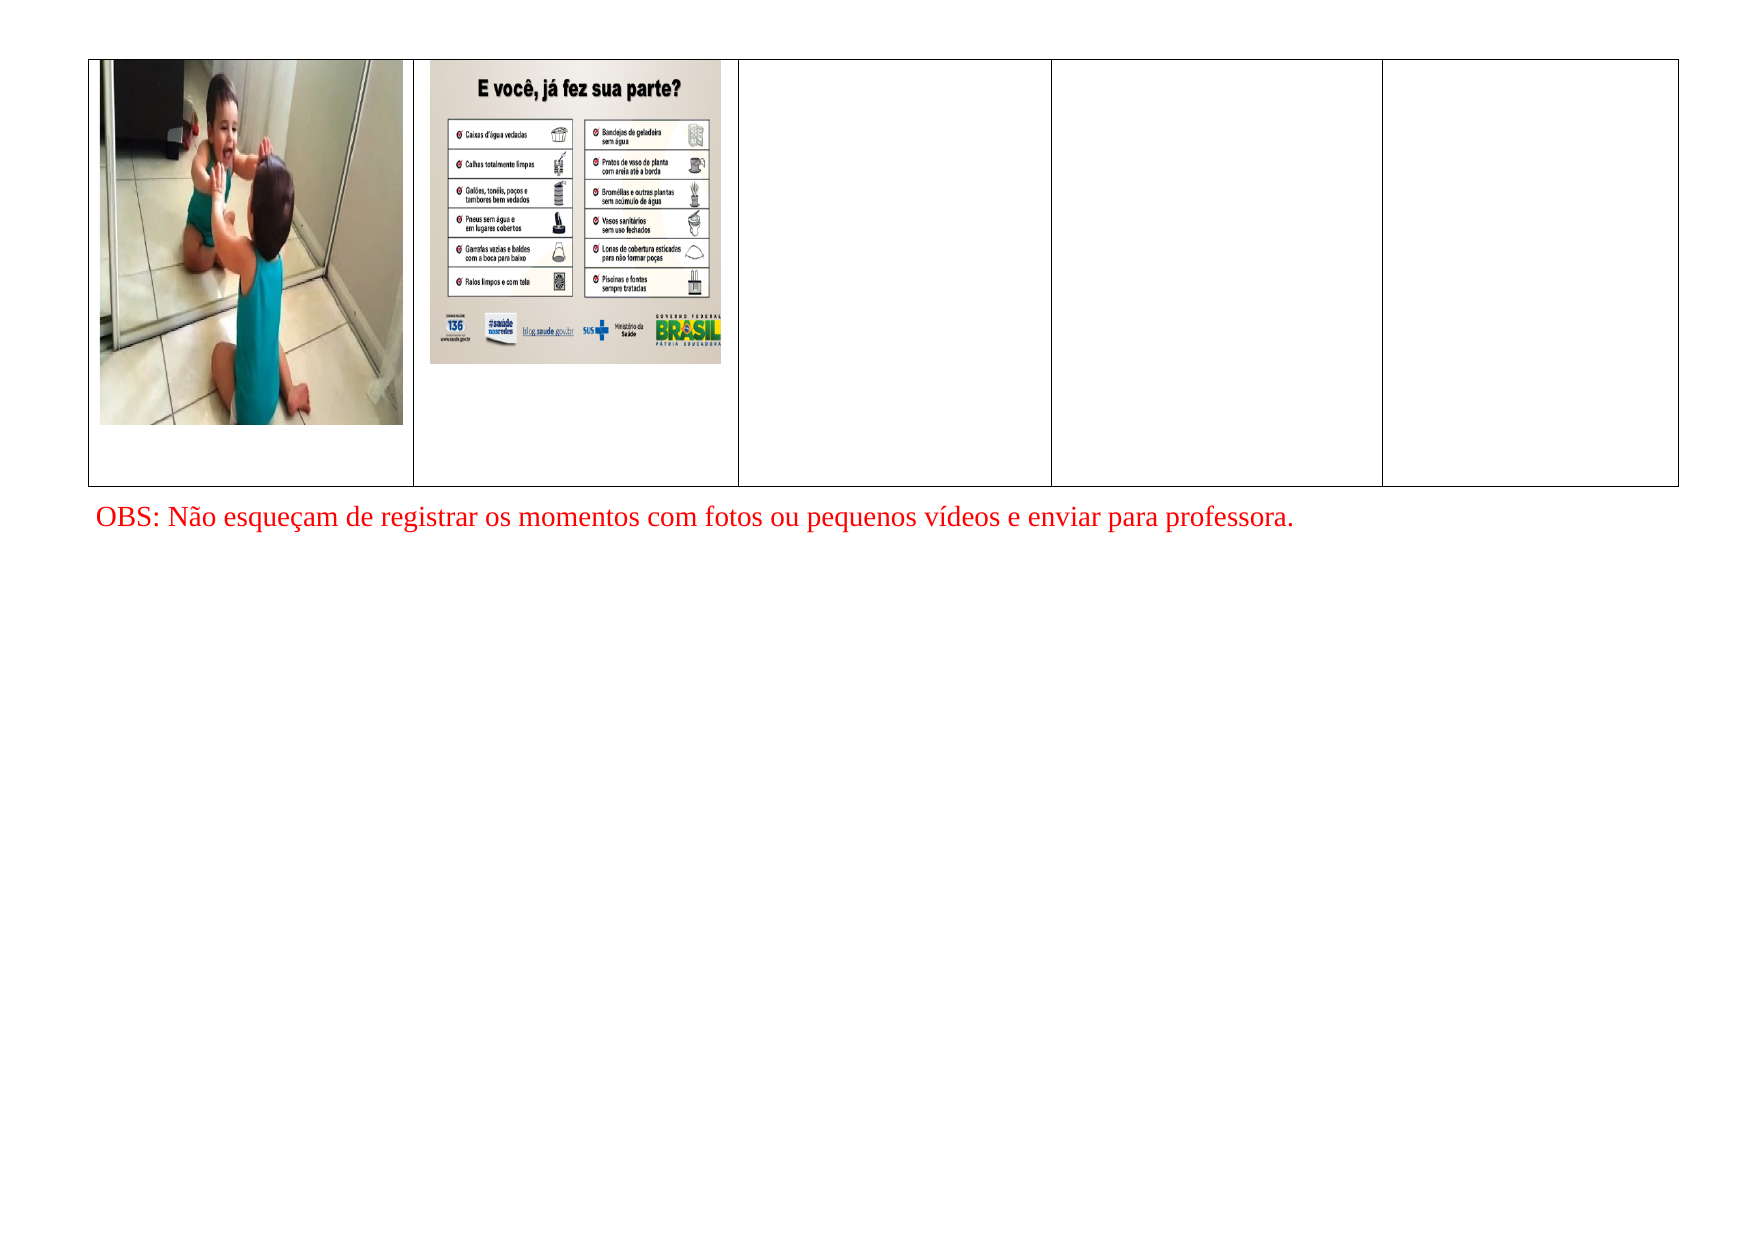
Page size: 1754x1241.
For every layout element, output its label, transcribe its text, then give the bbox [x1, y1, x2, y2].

picture [99, 60, 403, 425]
text OBS: Não esqueçam de registrar os momentos com fotos ou pequenos vídeos e enviar para professora. [59, 499, 1659, 532]
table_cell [1383, 60, 1678, 486]
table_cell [1052, 60, 1382, 486]
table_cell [414, 60, 738, 486]
picture [430, 60, 721, 364]
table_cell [89, 60, 413, 486]
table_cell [739, 60, 1051, 486]
